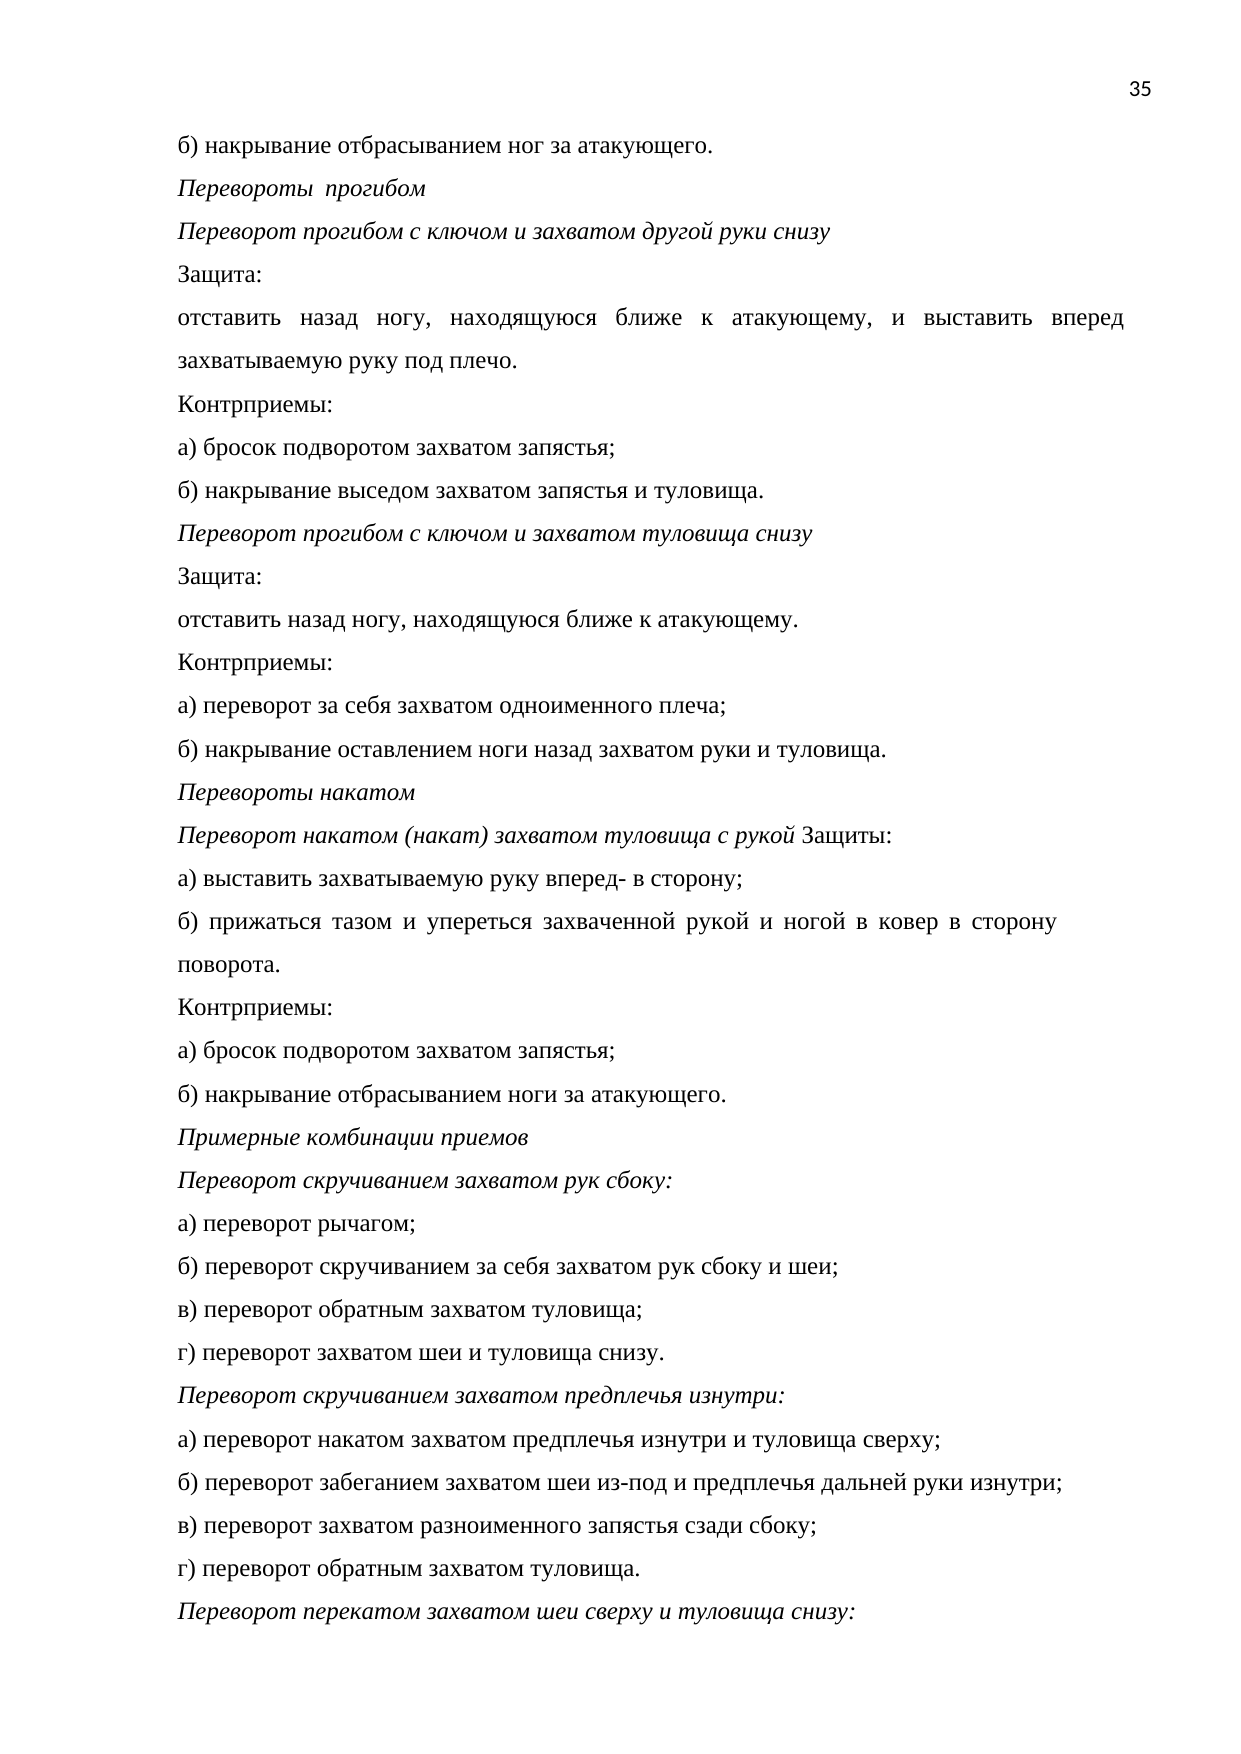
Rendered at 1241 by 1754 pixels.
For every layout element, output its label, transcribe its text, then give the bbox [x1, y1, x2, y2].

text а) переворот накатом захватом предплечья изнутри и туловища сверху; [177, 1424, 1154, 1452]
text Переворот скручиванием захватом предплечья изнутри: [177, 1381, 1152, 1409]
text Контрприемы: [177, 992, 1152, 1021]
text б) переворот забеганием захватом шеи из-под и предплечья дальней руки изнутри; [177, 1467, 1108, 1496]
text в) переворот обратным захватом туловища; [177, 1294, 1152, 1323]
text Контрприемы: [177, 389, 1152, 417]
text б) накрывание отбрасыванием ног за атакующего. [177, 130, 1147, 159]
text Перевороты прогибом [177, 173, 1152, 202]
text Переворот накатом (накат) захватом туловища с рукой Защиты: [177, 820, 966, 849]
text г) переворот захватом шеи и туловища снизу. [177, 1337, 1152, 1366]
text Защита: [177, 259, 1124, 288]
text отставить назад ногу, находящуюся ближе к атакующему. [177, 604, 1152, 633]
text б) накрывание оставлением ноги назад захватом руки и туловища. [177, 734, 1147, 762]
text б) прижаться тазом и упереться захваченной рукой и ногой в ковер в сторону поворота. [177, 906, 1058, 978]
text отставить назад ногу, находящуюся ближе к атакующему, и выставить вперед захватываемую руку под плечо. [177, 302, 1124, 374]
text б) накрывание выседом захватом запястья и туловища. [177, 475, 1147, 504]
text б) накрывание отбрасыванием ноги за атакующего. [177, 1079, 1162, 1107]
text Переворот прогибом с ключом и захватом туловища снизу [177, 518, 1152, 547]
text Переворот скручиванием захватом рук сбоку: [177, 1165, 1152, 1194]
text а) переворот рычагом; [177, 1208, 1152, 1237]
text Защита: [177, 561, 1152, 590]
text а) бросок подворотом захватом запястья; [177, 432, 1147, 461]
text б) переворот скручиванием за себя захватом рук сбоку и шеи; [177, 1251, 1152, 1280]
text а) переворот за себя захватом одноименного плеча; [177, 691, 1147, 719]
text Перевороты накатом [177, 777, 1152, 806]
text Контрприемы: [177, 647, 1152, 676]
text Примерные комбинации приемов [177, 1122, 1152, 1151]
text г) переворот обратным захватом туловища. [177, 1553, 1108, 1582]
text а) выставить захватываемую руку вперед- в сторону; [177, 863, 1162, 892]
text Переворот прогибом с ключом и захватом другой руки снизу [177, 216, 1152, 245]
text а) бросок подворотом захватом запястья; [177, 1036, 1162, 1064]
text Переворот перекатом захватом шеи сверху и туловища снизу: [177, 1596, 1152, 1625]
text в) переворот захватом разноименного запястья сзади сбоку; [177, 1510, 1108, 1539]
